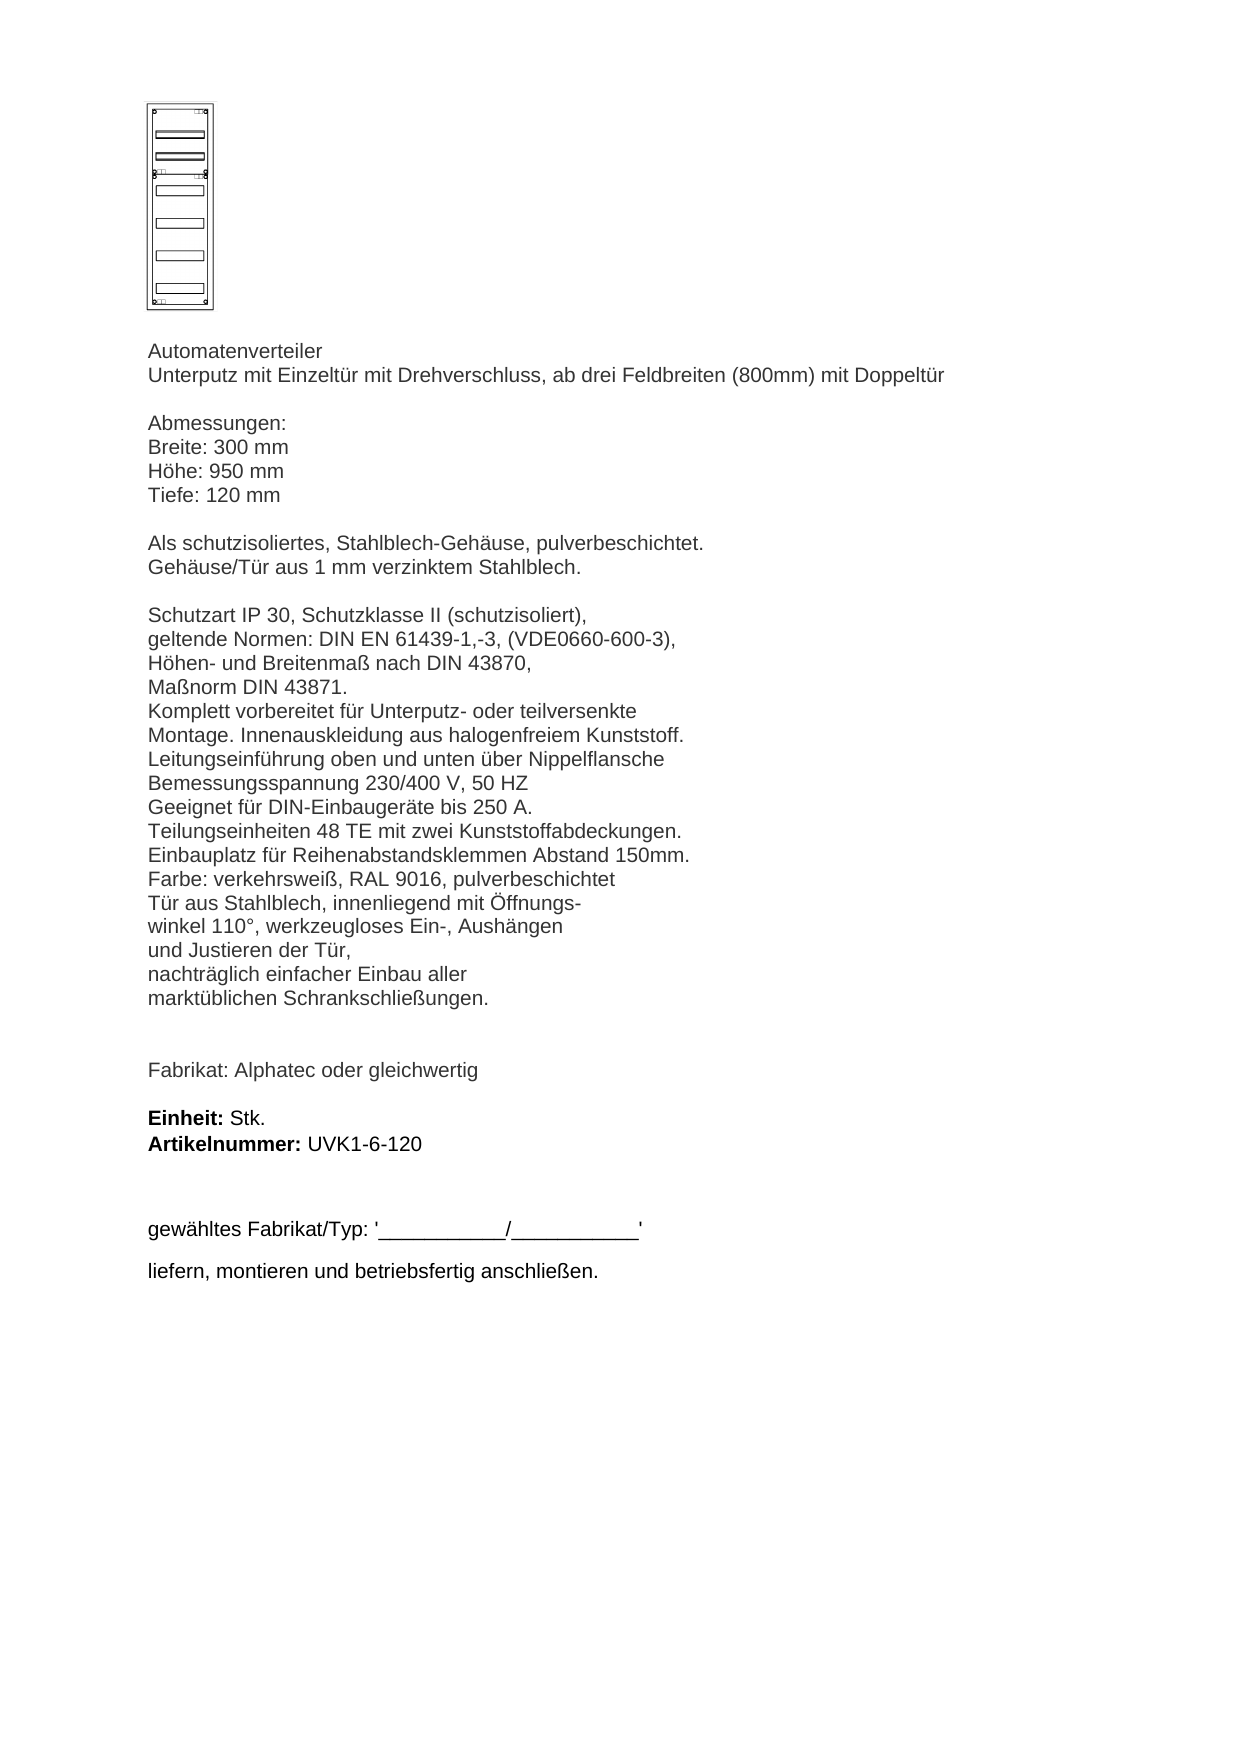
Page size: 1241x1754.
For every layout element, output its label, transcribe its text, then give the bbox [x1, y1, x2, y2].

text Höhe: 950 mm [148, 459, 1093, 483]
text Höhen- und Breitenmaß nach DIN 43870, [148, 651, 1093, 675]
text Maßnorm DIN 43871. [148, 675, 1093, 699]
text marktüblichen Schrankschließungen. [148, 986, 1093, 1010]
picture [143, 101, 218, 312]
text Komplett vorbereitet für Unterputz- oder teilversenkte [148, 699, 1093, 723]
text Breite: 300 mm [148, 435, 1093, 459]
text Als schutzisoliertes, Stahlblech-Gehäuse, pulverbeschichtet. [148, 531, 1093, 555]
text geltende Normen: DIN EN 61439-1,-3, (VDE0660-600-3), [148, 627, 1093, 651]
text Tiefe: 120 mm [148, 483, 1093, 507]
text Fabrikat: Alphatec oder gleichwertig [148, 1058, 1093, 1082]
text liefern, montieren und betriebsfertig anschließen. [148, 1259, 1093, 1283]
text Tür aus Stahlblech, innenliegend mit Öffnungs- [148, 890, 1093, 914]
text Montage. Innenauskleidung aus halogenfreiem Kunststoff. [148, 723, 1093, 747]
text Bemessungsspannung 230/400 V, 50 HZ [148, 771, 1093, 794]
text Leitungseinführung oben und unten über Nippelflansche [148, 747, 1093, 771]
text Geeignet für DIN-Einbaugeräte bis 250 A. [148, 794, 1093, 818]
text und Justieren der Tür, [148, 938, 1093, 962]
text Einbauplatz für Reihenabstandsklemmen Abstand 150mm. [148, 842, 1093, 866]
text winkel 110°, werkzeugloses Ein-, Aushängen [148, 914, 1093, 938]
text Gehäuse/Tür aus 1 mm verzinktem Stahlblech. [148, 555, 1093, 579]
text Automatenverteiler Unterputz mit Einzeltür mit Drehverschluss, ab drei Feldbreiten (800mm) mit Doppeltür [148, 339, 1093, 387]
text Farbe: verkehrsweiß, RAL 9016, pulverbeschichtet [148, 866, 1093, 890]
text Abmessungen: [148, 411, 1093, 435]
text Einheit: Stk. Artikelnummer: UVK1-6-120 [148, 1106, 1093, 1156]
text nachträglich einfacher Einbau aller [148, 962, 1093, 986]
text gewähltes Fabrikat/Typ: '___________/___________' [148, 1217, 1093, 1241]
text Schutzart IP 30, Schutzklasse II (schutzisoliert), [148, 603, 1093, 627]
text Teilungseinheiten 48 TE mit zwei Kunststoffabdeckungen. [148, 818, 1093, 842]
